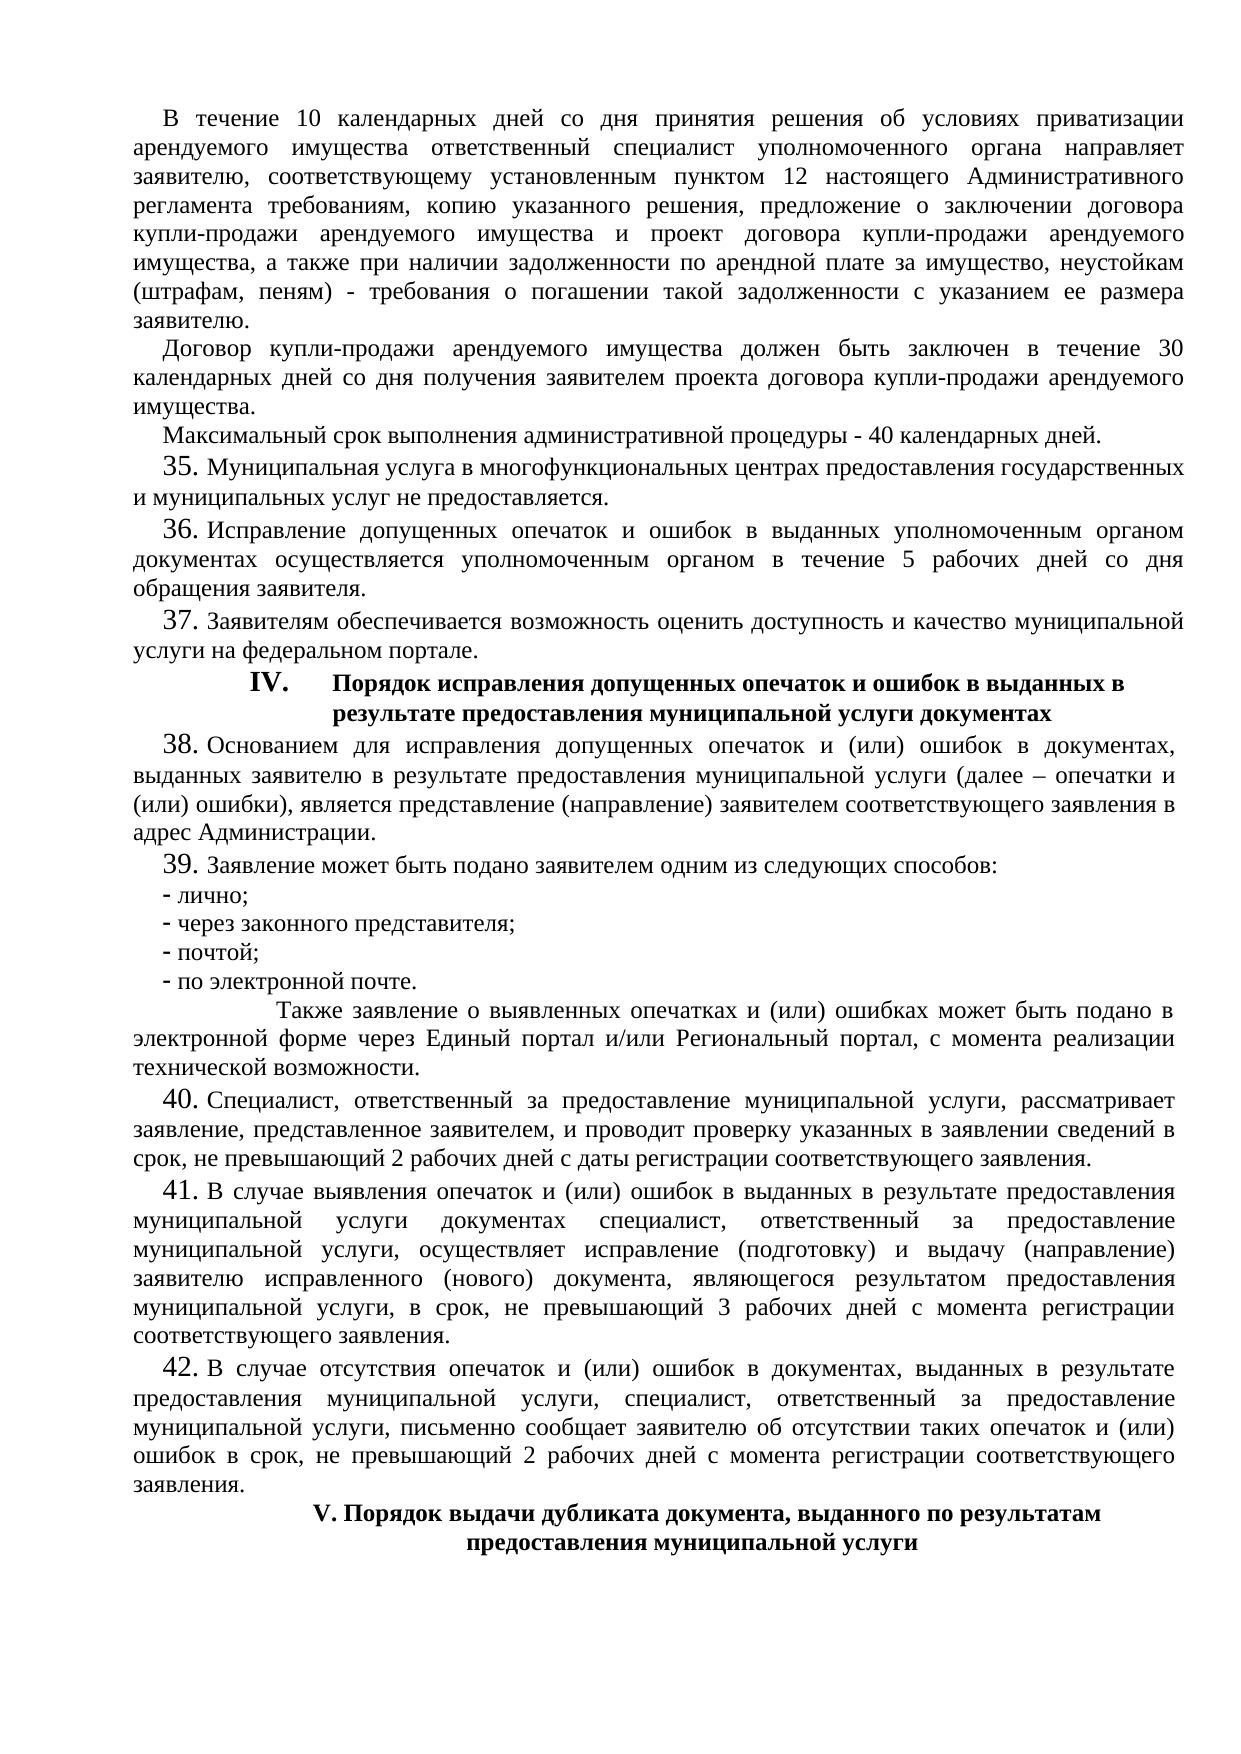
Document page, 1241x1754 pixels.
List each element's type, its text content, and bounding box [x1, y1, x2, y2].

list Специалист, ответственный за предоставление муниципальной услуги, рассматривает заявление, представленное заявителем, и проводит проверку указанных в заявлении сведений в срок, не превышающий 2 рабочих дней с даты регистрации соответствующего заявления. [133, 1081, 1176, 1172]
text Договор купли-продажи арендуемого имущества должен быть заключен в течение 30 календарных дней со дня получения заявителем проекта договора купли-продажи арендуемого имущества. [133, 333, 1185, 420]
text Максимальный срок выполнения административной процедуры - 40 календарных дней. [133, 420, 1185, 448]
text В течение 10 календарных дней со дня принятия решения об условиях приватизации арендуемого имущества ответственный специалист уполномоченного органа направляет заявителю, соответствующему установленным пунктом 12 настоящего Административного регламента требованиям, копию указанного решения, предложение о заключении договора купли-продажи арендуемого имущества и проект договора купли-продажи арендуемого имущества, а также при наличии задолженности по арендной плате за имущество, неустойкам (штрафам, пеням) - требования о погашении такой задолженности с указанием ее размера заявителю. [133, 103, 1185, 333]
list почтой; [133, 937, 1176, 966]
list Муниципальная услуга в многофункциональных центрах предоставления государственных и муниципальных услуг не предоставляется. [133, 448, 1185, 511]
list Исправление допущенных опечаток и ошибок в выданных уполномоченным органом документах осуществляется уполномоченным органом в течение 5 рабочих дней со дня обращения заявителя. [133, 511, 1185, 602]
list В случае выявления опечаток и (или) ошибок в выданных в результате предоставления муниципальной услуги документах специалист, ответственный за предоставление муниципальной услуги, осуществляет исправление (подготовку) и выдачу (направление) заявителю исправленного (нового) документа, являющегося результатом предоставления муниципальной услуги, в срок, не превышающий 3 рабочих дней с момента регистрации соответствующего заявления. [133, 1172, 1176, 1349]
list лично; [133, 880, 1176, 908]
list Основанием для исправления допущенных опечаток и (или) ошибок в документах, выданных заявителю в результате предоставления муниципальной услуги (далее – опечатки и (или) ошибки), является представление (направление) заявителем соответствующего заявления в адрес Администрации. [133, 726, 1176, 846]
list по электронной почте. [133, 966, 1176, 995]
list Порядок исправления допущенных опечаток и ошибок в выданных в результате предоставления муниципальной услуги документах [208, 664, 1176, 726]
list Заявление может быть подано заявителем одним из следующих способов: [133, 846, 1176, 880]
list через законного представителя; [133, 908, 1176, 937]
list V. Порядок выдачи дубликата документа, выданного по результатам предоставления муниципальной услуги [208, 1498, 1176, 1555]
list В случае отсутствия опечаток и (или) ошибок в документах, выданных в результате предоставления муниципальной услуги, специалист, ответственный за предоставление муниципальной услуги, письменно сообщает заявителю об отсутствии таких опечаток и (или) ошибок в срок, не превышающий 2 рабочих дней с момента регистрации соответствующего заявления. [133, 1349, 1176, 1498]
list Заявителям обеспечивается возможность оценить доступность и качество муниципальной услуги на федеральном портале. [133, 602, 1185, 664]
list Также заявление о выявленных опечатках и (или) ошибках может быть подано в электронной форме через Единый портал и/или Региональный портал, с момента реализации технической возможности. [133, 995, 1176, 1081]
